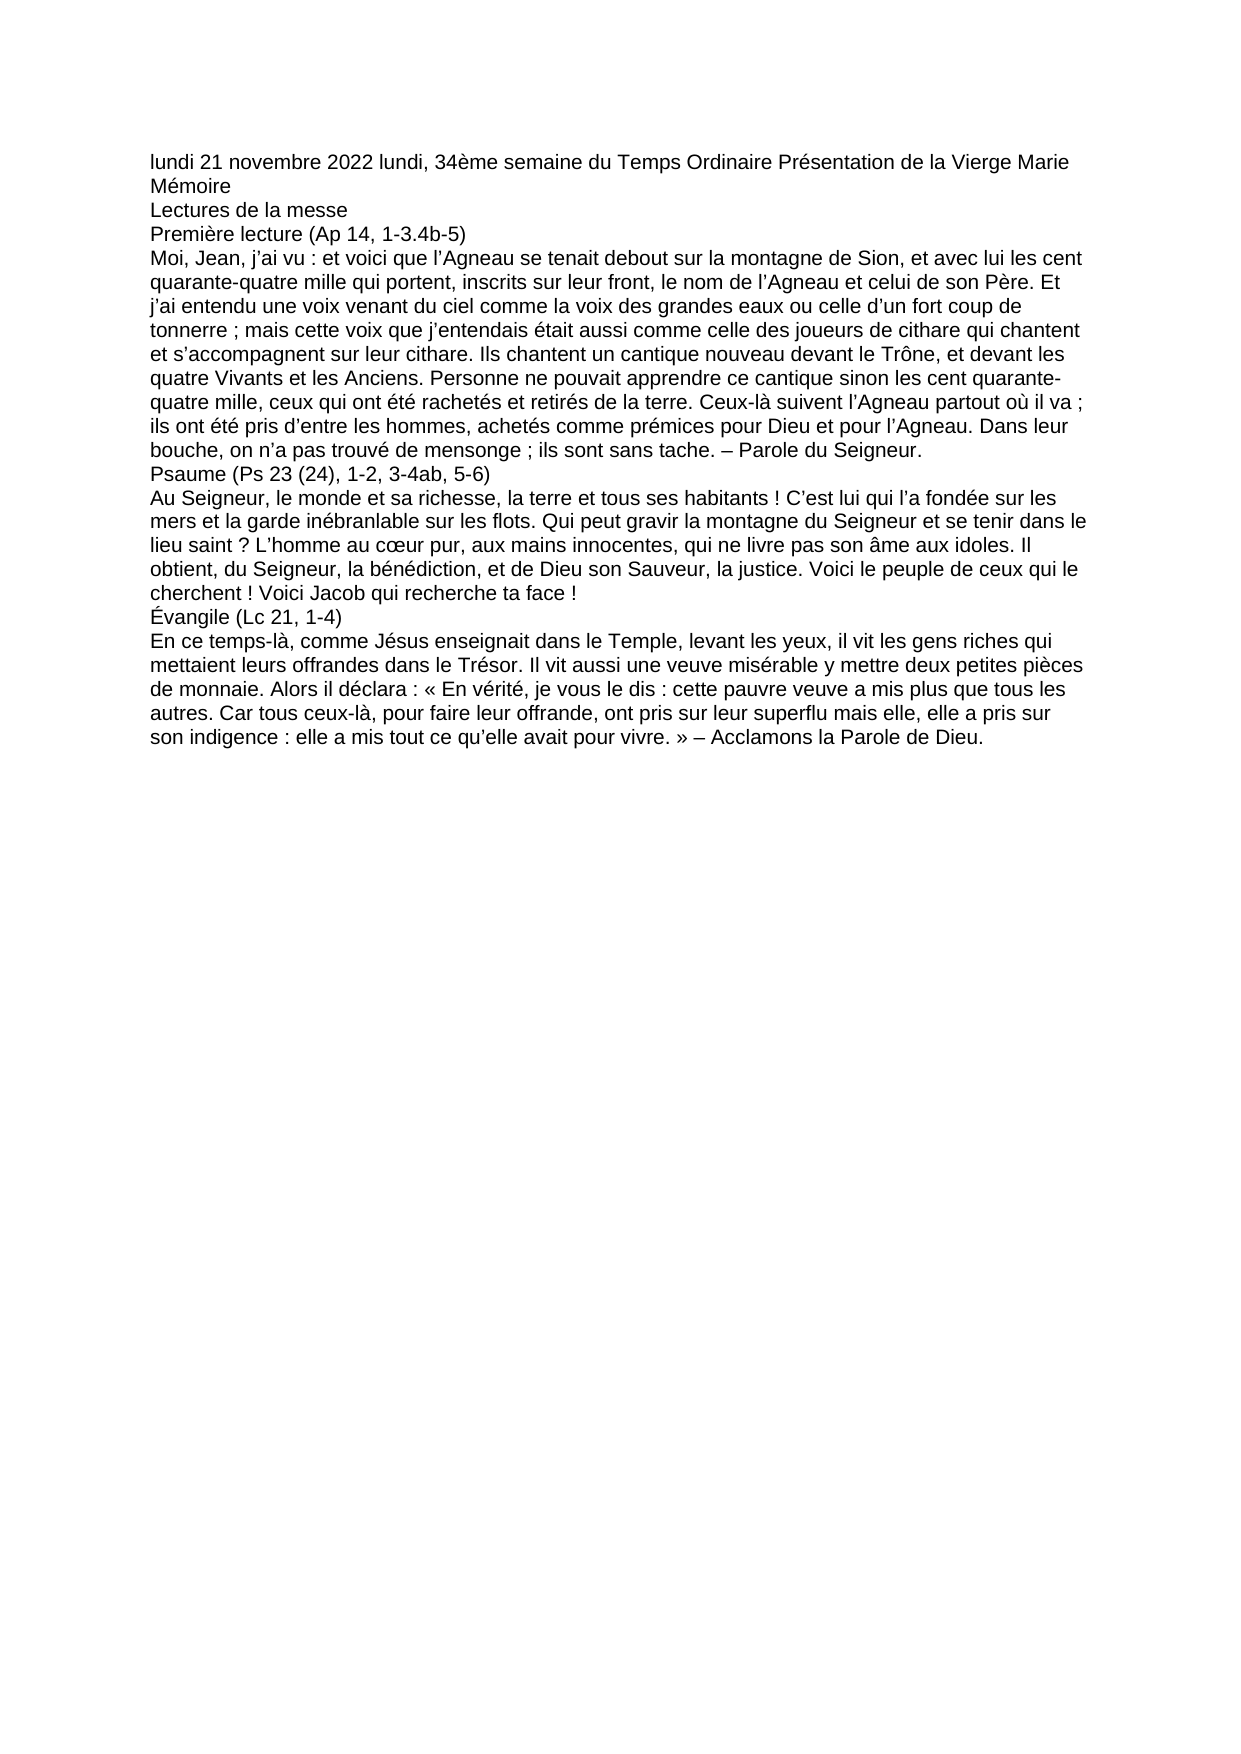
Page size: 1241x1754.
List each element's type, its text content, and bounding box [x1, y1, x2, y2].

text En ce temps-là, comme Jésus enseignait dans le Temple, levant les yeux, il vit les gens riches qui mettaient leurs offrandes dans le Trésor. Il vit aussi une veuve misérable y mettre deux petites pièces de monnaie. Alors il déclara : « En vérité, je vous le dis : cette pauvre veuve a mis plus que tous les autres. Car tous ceux-là, pour faire leur offrande, ont pris sur leur superflu mais elle, elle a pris sur son indigence : elle a mis tout ce qu’elle avait pour vivre. » – Acclamons la Parole de Dieu. [150, 629, 1090, 749]
text Au Seigneur, le monde et sa richesse, la terre et tous ses habitants ! C’est lui qui l’a fondée sur les mers et la garde inébranlable sur les flots. Qui peut gravir la montagne du Seigneur et se tenir dans le lieu saint ? L’homme au cœur pur, aux mains innocentes, qui ne livre pas son âme aux idoles. Il obtient, du Seigneur, la bénédiction, et de Dieu son Sauveur, la justice. Voici le peuple de ceux qui le cherchent ! Voici Jacob qui recherche ta face ! [150, 485, 1090, 605]
text Moi, Jean, j’ai vu : et voici que l’Agneau se tenait debout sur la montagne de Sion, et avec lui les cent quarante-quatre mille qui portent, inscrits sur leur front, le nom de l’Agneau et celui de son Père. Et j’ai entendu une voix venant du ciel comme la voix des grandes eaux ou celle d’un fort coup de tonnerre ; mais cette voix que j’entendais était aussi comme celle des joueurs de cithare qui chantent et s’accompagnent sur leur cithare. Ils chantent un cantique nouveau devant le Trône, et devant les quatre Vivants et les Anciens. Personne ne pouvait apprendre ce cantique sinon les cent quarante-quatre mille, ceux qui ont été rachetés et retirés de la terre. Ceux-là suivent l’Agneau partout où il va ; ils ont été pris d’entre les hommes, achetés comme prémices pour Dieu et pour l’Agneau. Dans leur bouche, on n’a pas trouvé de mensonge ; ils sont sans tache. – Parole du Seigneur. [150, 246, 1090, 461]
